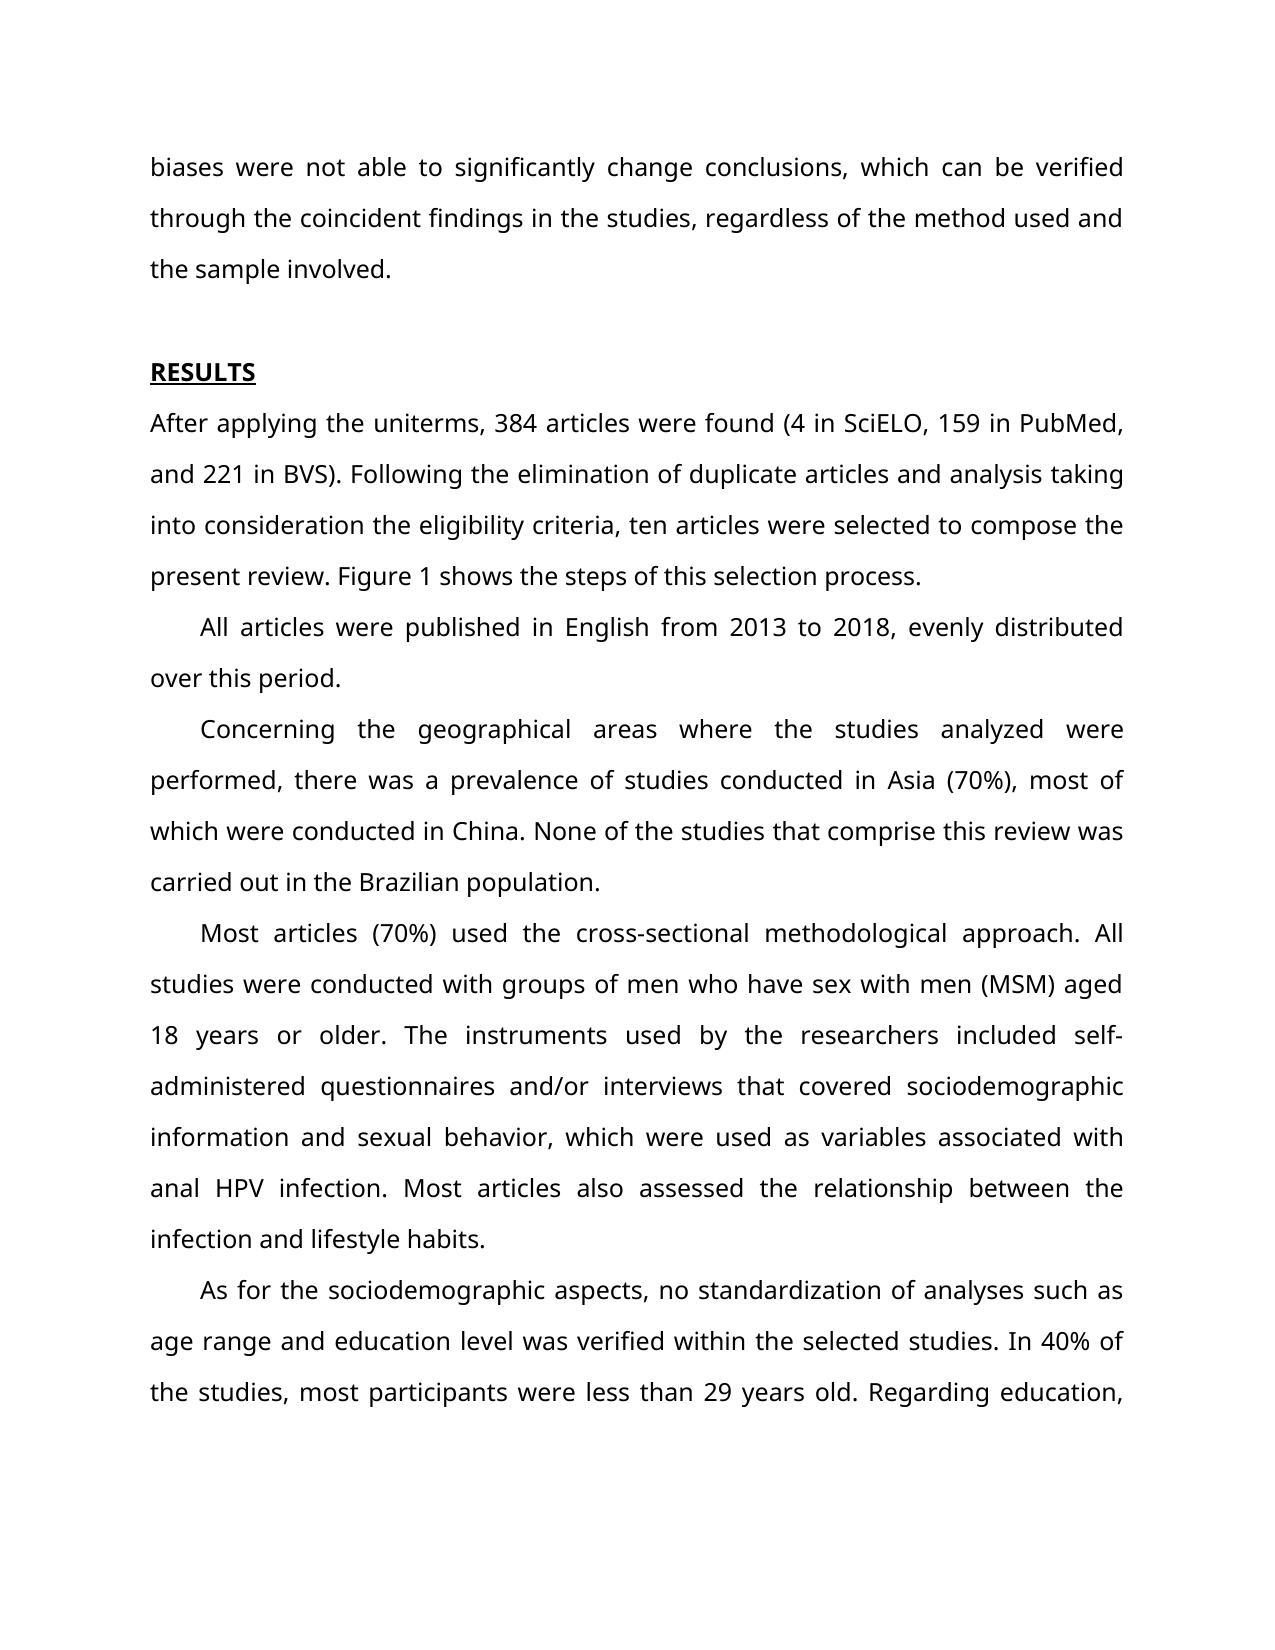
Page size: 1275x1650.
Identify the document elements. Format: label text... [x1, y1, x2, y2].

text After applying the uniterms, 384 articles were found (4 in SciELO, 159 in PubMed, and 221 in BVS). Following the elimination of duplicate articles and analysis taking into consideration the eligibility criteria, ten articles were selected to compose the present review. Figure 1 shows the steps of this selection process. [150, 405, 1125, 592]
text RESULTS [150, 354, 1125, 388]
text Most articles (70%) used the cross-sectional methodological approach. All studies were conducted with groups of men who have sex with men (MSM) aged 18 years or older. The instruments used by the researchers included self-administered questionnaires and/or interviews that covered sociodemographic information and sexual behavior, which were used as variables associated with anal HPV infection. Most articles also assessed the relationship between the infection and lifestyle habits. [150, 916, 1125, 1256]
text Concerning the geographical areas where the studies analyzed were performed, there was a prevalence of studies conducted in Asia (70%), most of which were conducted in China. None of the studies that comprise this review was carried out in the Brazilian population. [150, 711, 1125, 899]
text All articles were published in English from 2013 to 2018, evenly distributed over this period. [150, 609, 1125, 694]
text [150, 1273, 1125, 1409]
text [150, 150, 1125, 286]
